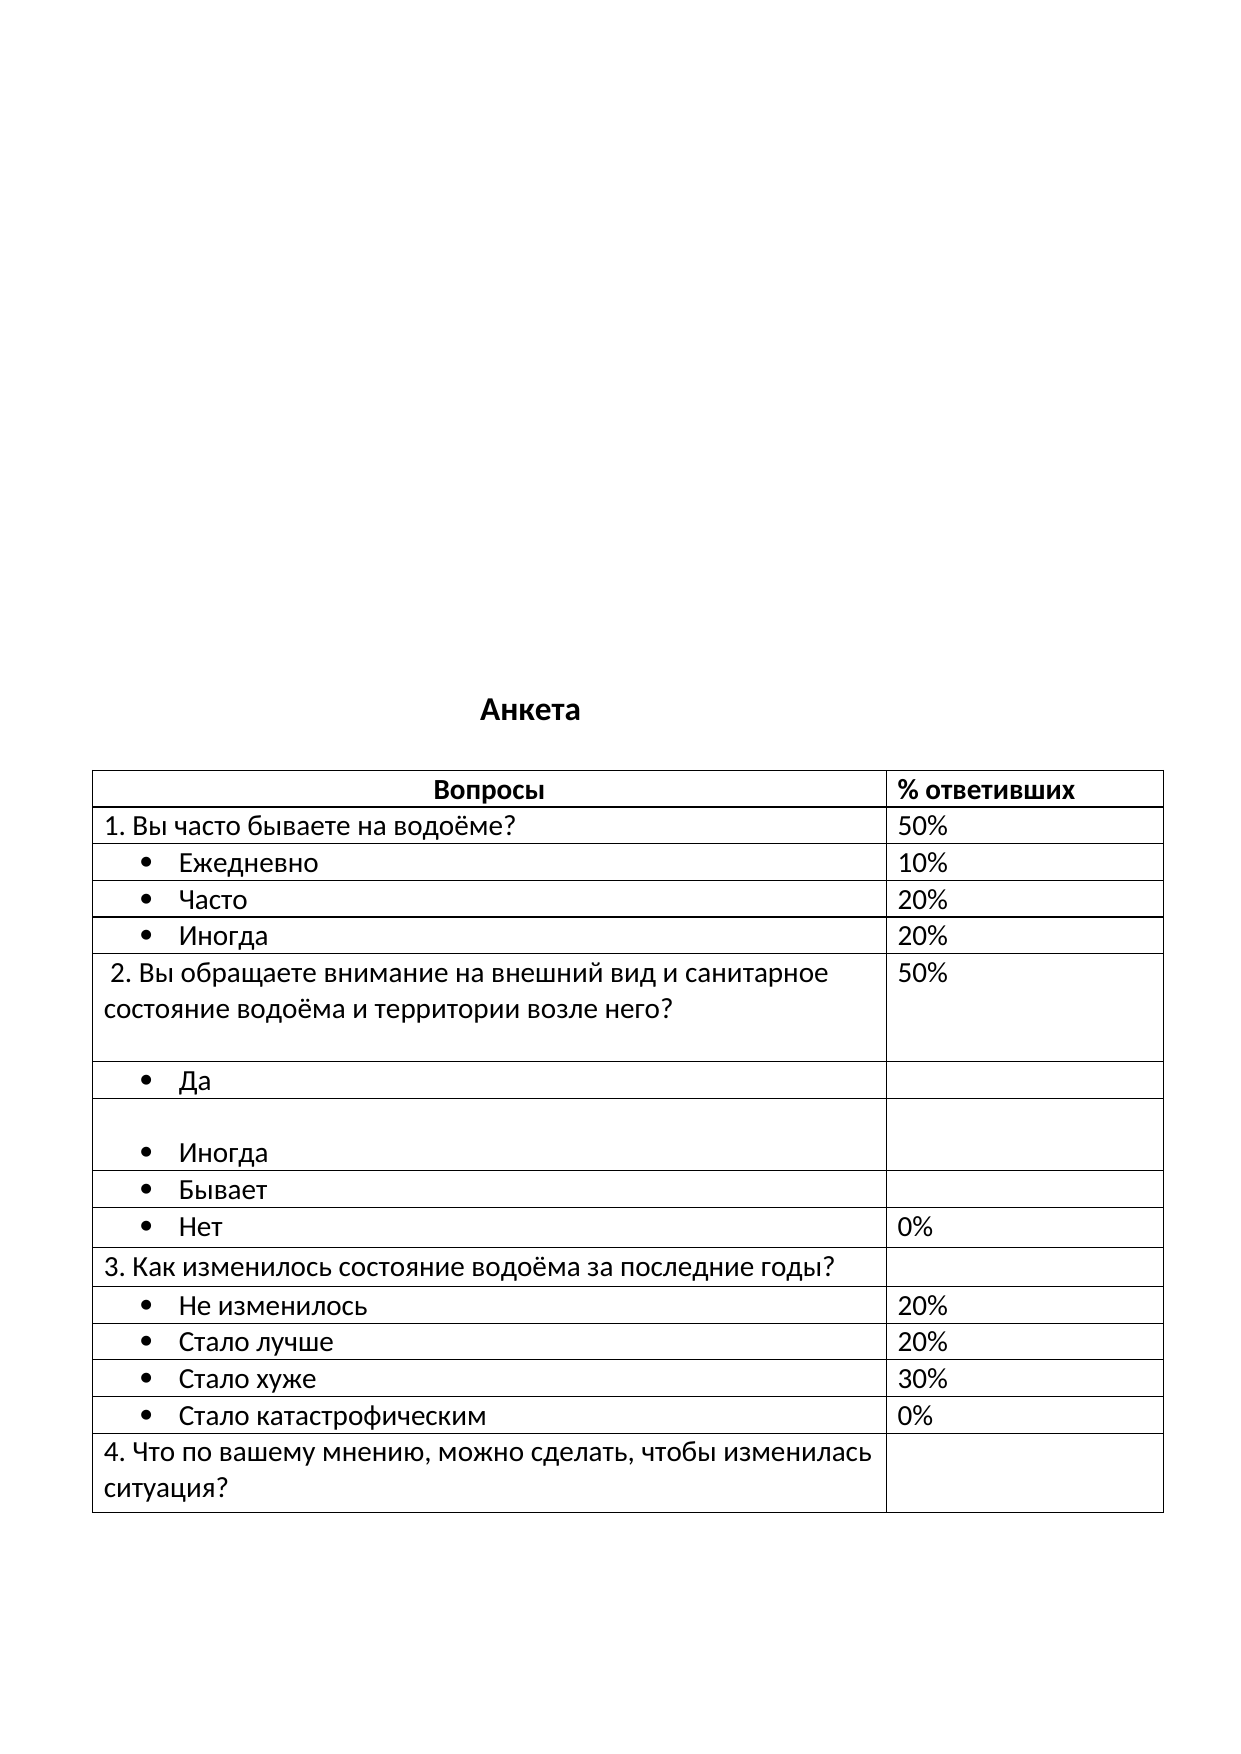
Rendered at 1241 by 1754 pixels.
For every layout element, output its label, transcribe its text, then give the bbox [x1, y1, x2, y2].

table_cell Бывает [93, 1171, 886, 1207]
table_cell 50% [887, 954, 1163, 1061]
text Анкета [103, 688, 1152, 729]
table_cell [887, 1171, 1163, 1207]
table_cell 4. Что по вашему мнению, можно сделать, чтобы изменилась ситуация? [93, 1434, 886, 1512]
table_header Вопросы [93, 771, 886, 806]
table_cell 20% [887, 881, 1163, 916]
table_cell 0% [887, 1397, 1163, 1432]
table_cell Ежедневно [93, 844, 886, 880]
table_cell Стало лучше [93, 1324, 886, 1359]
table_cell 20% [887, 1287, 1163, 1322]
table_cell 10% [887, 844, 1163, 880]
table_cell 50% [887, 808, 1163, 843]
table_cell 20% [887, 1324, 1163, 1359]
table_cell 1. Вы часто бываете на водоёме? [93, 808, 886, 843]
table_cell 3. Как изменилось состояние водоёма за последние годы? [93, 1248, 886, 1286]
table_cell Часто [93, 881, 886, 916]
table_cell Нет [93, 1208, 886, 1247]
table_cell [887, 1434, 1163, 1512]
table_cell 0% [887, 1208, 1163, 1247]
table_cell Стало катастрофическим [93, 1397, 886, 1432]
table_cell [887, 1099, 1163, 1170]
table_cell Иногда [93, 1099, 886, 1170]
table_cell Стало хуже [93, 1360, 886, 1396]
table_cell [887, 1248, 1163, 1286]
table_cell Да [93, 1062, 886, 1098]
table_cell Не изменилось [93, 1287, 886, 1322]
table_cell Иногда [93, 918, 886, 953]
table_cell 20% [887, 918, 1163, 953]
table_cell 2. Вы обращаете внимание на внешний вид и санитарное состояние водоёма и территории возле него? [93, 954, 886, 1061]
table_header % ответивших [887, 771, 1163, 806]
table_cell 30% [887, 1360, 1163, 1396]
table_cell [887, 1062, 1163, 1098]
